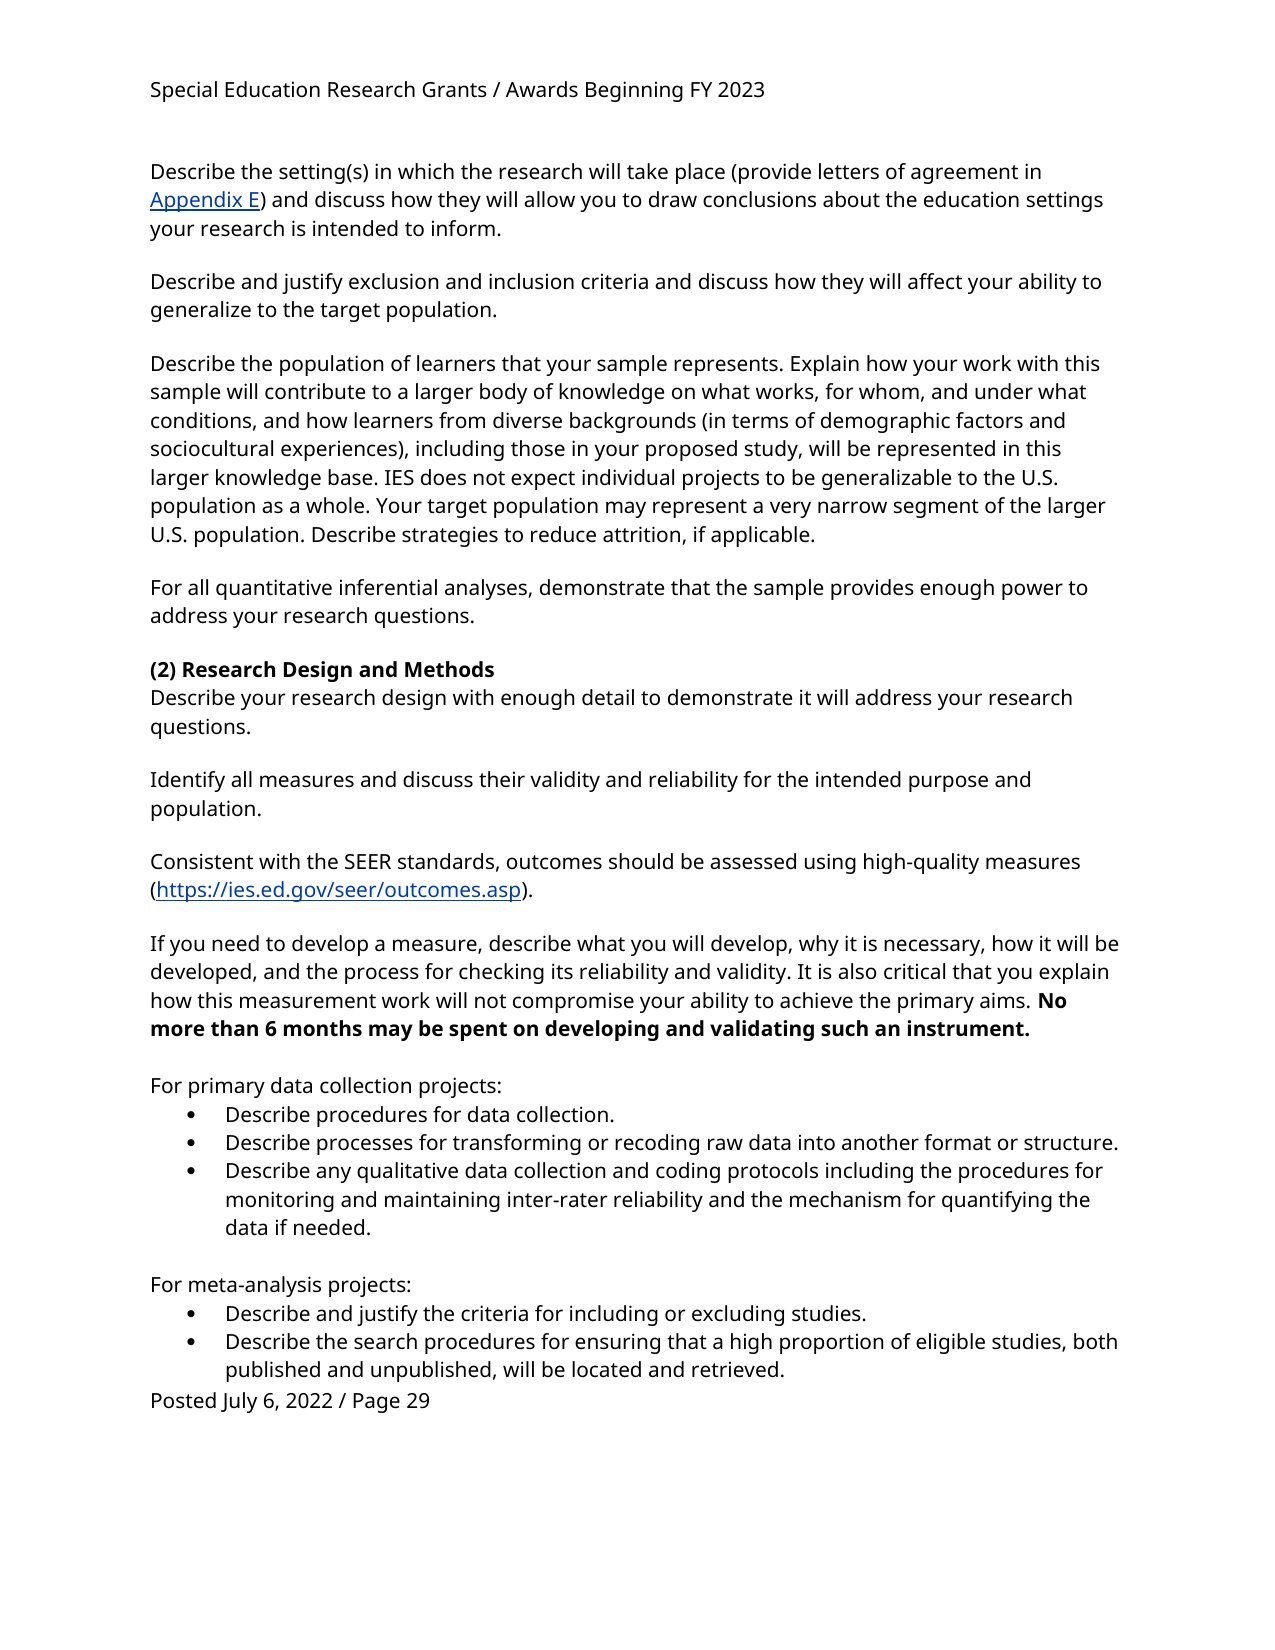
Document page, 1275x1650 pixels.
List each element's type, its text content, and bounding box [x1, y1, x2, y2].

list Describe processes for transforming or recoding raw data into another format or structure. [187, 1128, 1125, 1157]
list If you need to develop a measure, describe what you will develop, why it is necessary, how it will be developed, and the process for checking its reliability and validity. It is also critical that you explain how this measurement work will not compromise your ability to achieve the primary aims. No more than 6 months may be spent on developing and validating such an instrument. [150, 929, 1125, 1043]
list Describe the search procedures for ensuring that a high proportion of eligible studies, both published and unpublished, will be located and retrieved. [187, 1327, 1125, 1384]
text Describe your research design with enough detail to demonstrate it will address your research questions. [150, 683, 1125, 740]
list For meta-analysis projects: [150, 1270, 1125, 1299]
list Describe and justify the criteria for including or excluding studies. [187, 1299, 1125, 1327]
subtitle (2) Research Design and Methods [150, 655, 1125, 683]
text Consistent with the SEER standards, outcomes should be assessed using high-quality measures (https://ies.ed.gov/seer/outcomes.asp). [150, 847, 1125, 904]
text Describe the population of learners that your sample represents. Explain how your work with this sample will contribute to a larger body of knowledge on what works, for whom, and under what conditions, and how learners from diverse backgrounds (in terms of demographic factors and sociocultural experiences), including those in your proposed study, will be represented in this larger knowledge base. IES does not expect individual projects to be generalizable to the U.S. population as a whole. Your target population may represent a very narrow segment of the larger U.S. population. Describe strategies to reduce attrition, if applicable. [150, 349, 1125, 548]
text Identify all measures and discuss their validity and reliability for the intended purpose and population. [150, 765, 1125, 822]
text Describe and justify exclusion and inclusion criteria and discuss how they will affect your ability to generalize to the target population. [150, 267, 1125, 324]
list Describe procedures for data collection. [187, 1100, 1125, 1128]
text For all quantitative inferential analyses, demonstrate that the sample provides enough power to address your research questions. [150, 573, 1125, 630]
list For primary data collection projects: [150, 1071, 1125, 1100]
text Describe the setting(s) in which the research will take place (provide letters of agreement in Appendix E) and discuss how they will allow you to draw conclusions about the education settings your research is intended to inform. [150, 157, 1125, 242]
list Describe any qualitative data collection and coding protocols including the procedures for monitoring and maintaining inter-rater reliability and the mechanism for quantifying the data if needed. [187, 1157, 1125, 1242]
